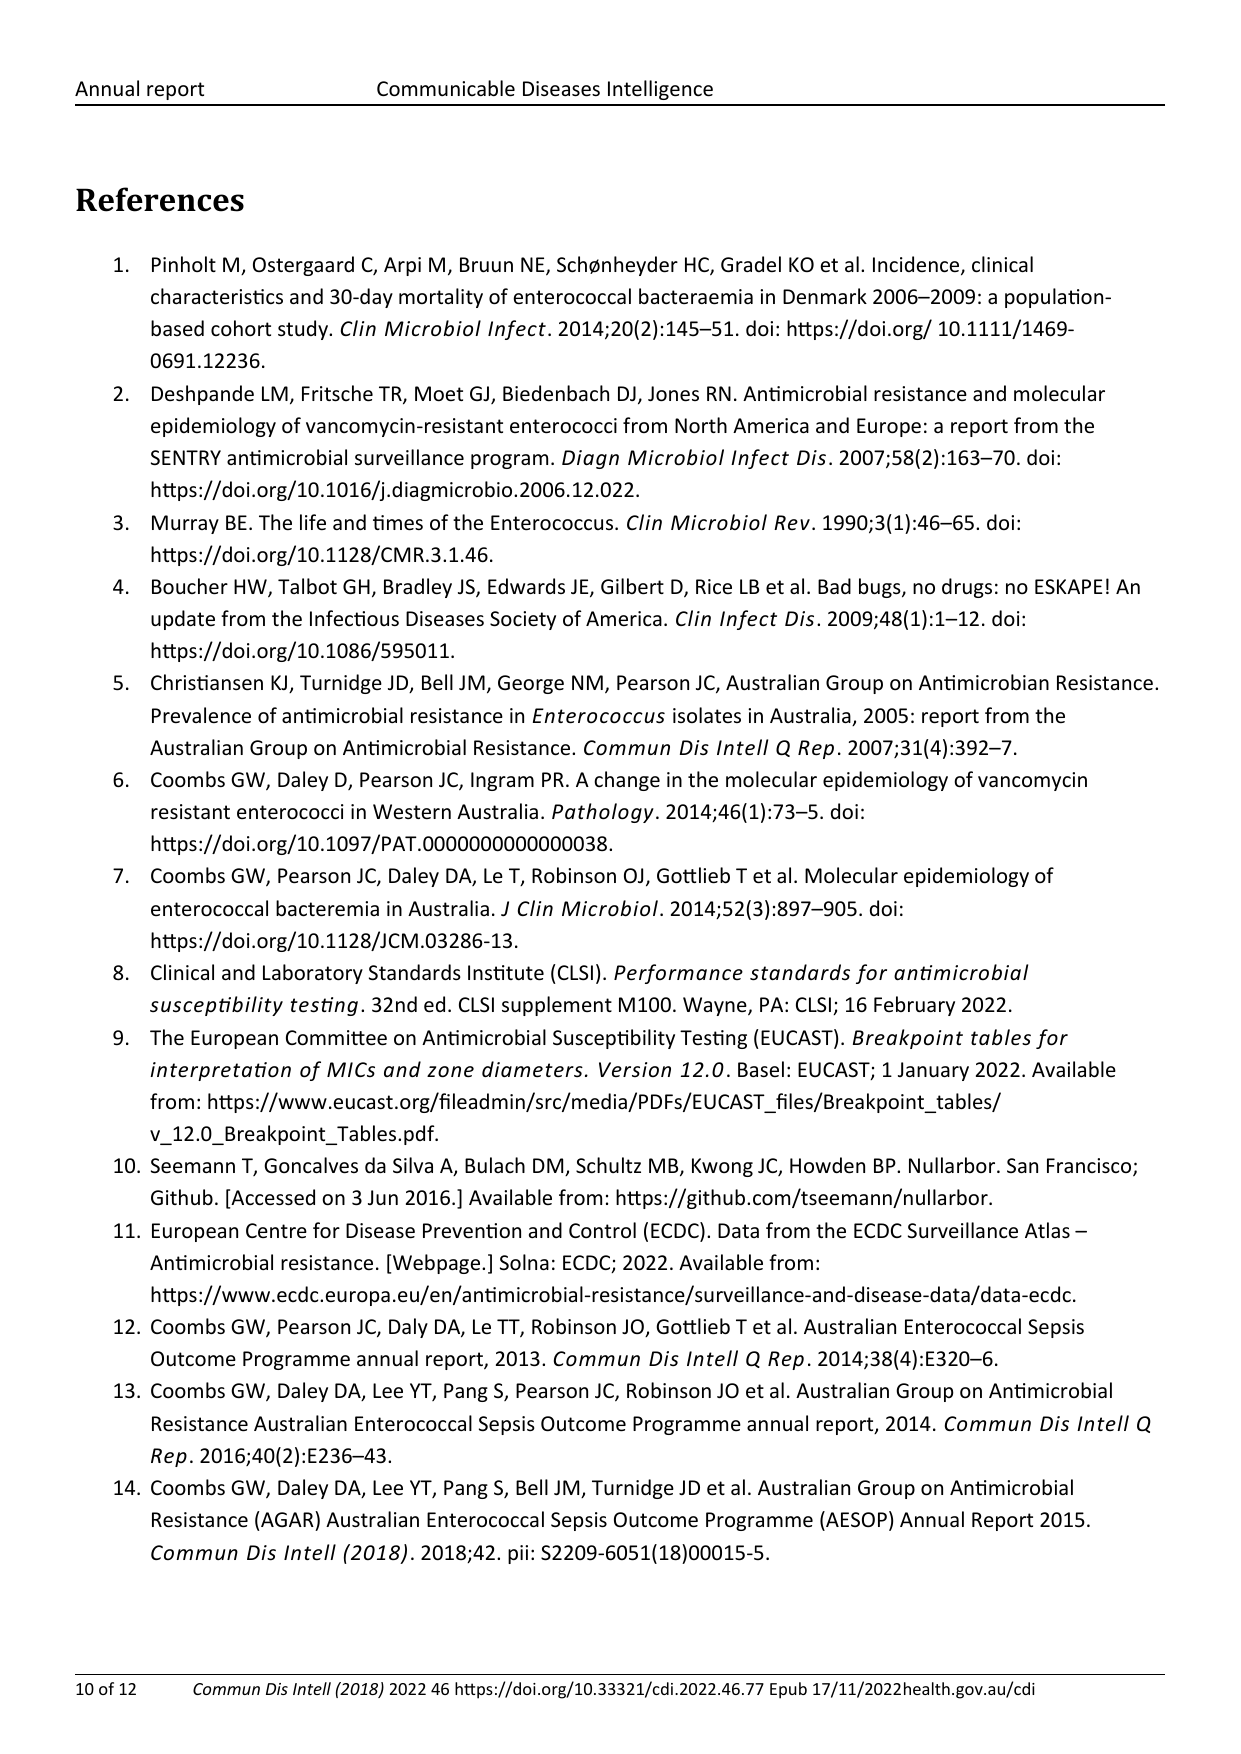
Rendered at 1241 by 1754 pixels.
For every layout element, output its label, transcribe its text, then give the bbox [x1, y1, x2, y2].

list Coombs GW, Pearson JC, Daley DA, Le T, Robinson OJ, Gottlieb T et al. Molecular epidemiology of enterococcal bacteremia in Australia. J Clin Microbiol. 2014;52(3):897–905. doi: https://doi.org/10.1128/JCM.03286-13. [112, 862, 1165, 954]
list Seemann T, Goncalves da Silva A, Bulach DM, Schultz MB, Kwong JC, Howden BP. Nullarbor. San Francisco; Github. [Accessed on 3 Jun 2016.] Available from: https://github.com/tseemann/nullarbor. [112, 1151, 1165, 1212]
subtitle References [75, 180, 1165, 219]
list Coombs GW, Daley DA, Lee YT, Pang S, Pearson JC, Robinson JO et al. Australian Group on Antimicrobial Resistance Australian Enterococcal Sepsis Outcome Programme annual report, 2014. Commun Dis Intell Q Rep. 2016;40(2):E236–43. [112, 1377, 1165, 1469]
list The European Committee on Antimicrobial Susceptibility Testing (EUCAST). Breakpoint tables for interpretation of MICs and zone diameters. Version 12.0. Basel: EUCAST; 1 January 2022. Available from: https://www.eucast.org/fileadmin/src/media/PDFs/EUCAST_files/Breakpoint_tables/v_12.0_Breakpoint_Tables.pdf. [112, 1023, 1165, 1147]
list Coombs GW, Daley D, Pearson JC, Ingram PR. A change in the molecular epidemiology of vancomycin resistant enterococci in Western Australia. Pathology. 2014;46(1):73–5. doi: https://doi.org/10.1097/PAT.0000000000000038. [112, 765, 1165, 857]
list Pinholt M, Ostergaard C, Arpi M, Bruun NE, Schønheyder HC, Gradel KO et al. Incidence, clinical characteristics and 30-day mortality of enterococcal bacteraemia in Denmark 2006–2009: a population-based cohort study. Clin Microbiol Infect. 2014;20(2):145–51. doi: https://doi.org/ 10.1111/1469-0691.12236. [112, 250, 1165, 375]
list Murray BE. The life and times of the Enterococcus. Clin Microbiol Rev. 1990;3(1):46–65. doi: https://doi.org/10.1128/CMR.3.1.46. [112, 508, 1165, 568]
list Boucher HW, Talbot GH, Bradley JS, Edwards JE, Gilbert D, Rice LB et al. Bad bugs, no drugs: no ESKAPE! An update from the Infectious Diseases Society of America. Clin Infect Dis. 2009;48(1):1–12. doi: https://doi.org/10.1086/595011. [112, 572, 1165, 664]
list Coombs GW, Pearson JC, Daly DA, Le TT, Robinson JO, Gottlieb T et al. Australian Enterococcal Sepsis Outcome Programme annual report, 2013. Commun Dis Intell Q Rep. 2014;38(4):E320–6. [112, 1312, 1165, 1372]
list Coombs GW, Daley DA, Lee YT, Pang S, Bell JM, Turnidge JD et al. Australian Group on Antimicrobial Resistance (AGAR) Australian Enterococcal Sepsis Outcome Programme (AESOP) Annual Report 2015. Commun Dis Intell (2018). 2018;42. pii: S2209-6051(18)00015-5. [112, 1473, 1165, 1566]
list Clinical and Laboratory Standards Institute (CLSI). Performance standards for antimicrobial susceptibility testing. 32nd ed. CLSI supplement M100. Wayne, PA: CLSI; 16 February 2022. [112, 958, 1165, 1018]
list Deshpande LM, Fritsche TR, Moet GJ, Biedenbach DJ, Jones RN. Antimicrobial resistance and molecular epidemiology of vancomycin-resistant enterococci from North America and Europe: a report from the SENTRY antimicrobial surveillance program. Diagn Microbiol Infect Dis. 2007;58(2):163–70. doi: https://doi.org/10.1016/j.diagmicrobio.2006.12.022. [112, 379, 1165, 503]
list Christiansen KJ, Turnidge JD, Bell JM, George NM, Pearson JC, Australian Group on Antimicrobian Resistance. Prevalence of antimicrobial resistance in Enterococcus isolates in Australia, 2005: report from the Australian Group on Antimicrobial Resistance. Commun Dis Intell Q Rep. 2007;31(4):392–7. [112, 668, 1165, 761]
list European Centre for Disease Prevention and Control (ECDC). Data from the ECDC Surveillance Atlas – Antimicrobial resistance. [Webpage.] Solna: ECDC; 2022. Available from: https://www.ecdc.europa.eu/en/antimicrobial-resistance/surveillance-and-disease-data/data-ecdc. [112, 1216, 1165, 1308]
